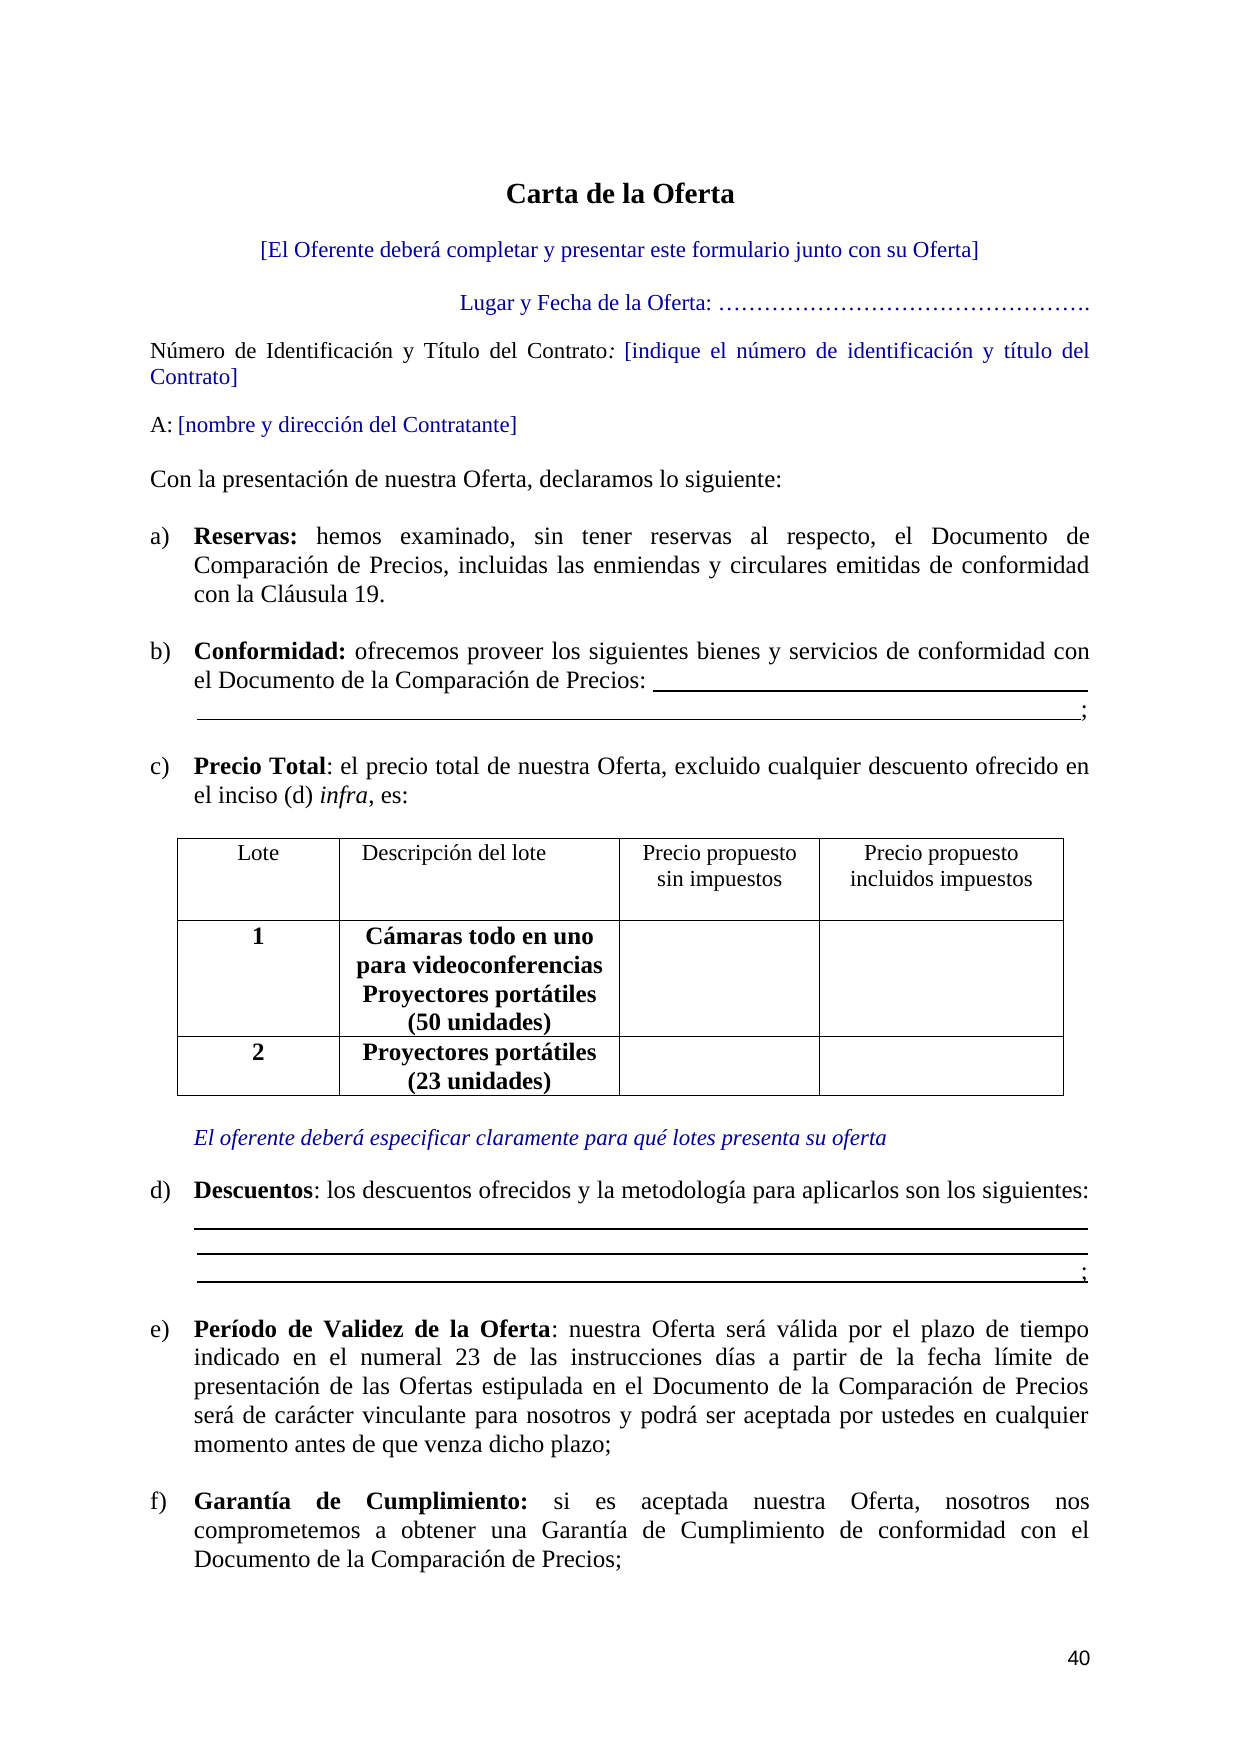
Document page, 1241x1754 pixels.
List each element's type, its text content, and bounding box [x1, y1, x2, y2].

text ; [197, 694, 1090, 723]
text Con la presentación de nuestra Oferta, declaramos lo siguiente: [150, 464, 1090, 493]
table_cell [820, 1037, 1063, 1095]
list Garantía de Cumplimiento: si es aceptada nuestra Oferta, nosotros nos comprometemos a obtener una Garantía de Cumplimiento de conformidad con el Documento de la Comparación de Precios; [150, 1486, 1090, 1572]
text ; [197, 1256, 1090, 1285]
text El oferente deberá especificar claramente para qué lotes presenta su oferta [194, 1124, 1090, 1151]
table_cell [820, 921, 1063, 1036]
text Carta de la Oferta [150, 176, 1090, 210]
table_header [340, 839, 619, 920]
list Precio Total: el precio total de nuestra Oferta, excluido cualquier descuento ofrecido en el inciso (d) infra, es: [150, 751, 1090, 809]
list Conformidad: ofrecemos proveer los siguientes bienes y servicios de conformidad con el Documento de la Comparación de Precios: [150, 636, 1090, 694]
text A: [nombre y dirección del Contratante] [150, 411, 1090, 437]
list Reservas: hemos examinado, sin tener reservas al respecto, el Documento de Comparación de Precios, incluidas las enmiendas y circulares emitidas de conformidad con la Cláusula 19. [150, 521, 1090, 608]
text Número de Identificación y Título del Contrato: [indique el número de identificación y título del Contrato] [150, 337, 1090, 389]
table_cell Cámaras todo en uno para videoconferencias Proyectores portátiles (50 unidades) [340, 921, 619, 1036]
table_header Precio propuesto sin impuestos [620, 839, 819, 920]
table_cell 1 [178, 921, 339, 1036]
list Período de Validez de la Oferta: nuestra Oferta será válida por el plazo de tiempo indicado en el numeral 23 de las instrucciones días a partir de la fecha límite de presentación de las Ofertas estipulada en el Documento de la Comparación de Precios será de carácter vinculante para nosotros y podrá ser aceptada por ustedes en cualquier momento antes de que venza dicho plazo; [150, 1314, 1090, 1457]
table_cell [620, 1037, 819, 1095]
text Lugar y Fecha de la Oferta: …………………………………………. [150, 289, 1090, 315]
table_cell Proyectores portátiles (23 unidades) [340, 1037, 619, 1095]
table_cell 2 [178, 1037, 339, 1095]
table_header Precio propuesto incluidos impuestos [820, 839, 1063, 920]
table_cell [620, 921, 819, 1036]
table_header Lote [178, 839, 339, 920]
text [El Oferente deberá completar y presentar este formulario junto con su Oferta] [150, 236, 1090, 263]
list Descuentos: los descuentos ofrecidos y la metodología para aplicarlos son los siguientes: [150, 1175, 1090, 1232]
